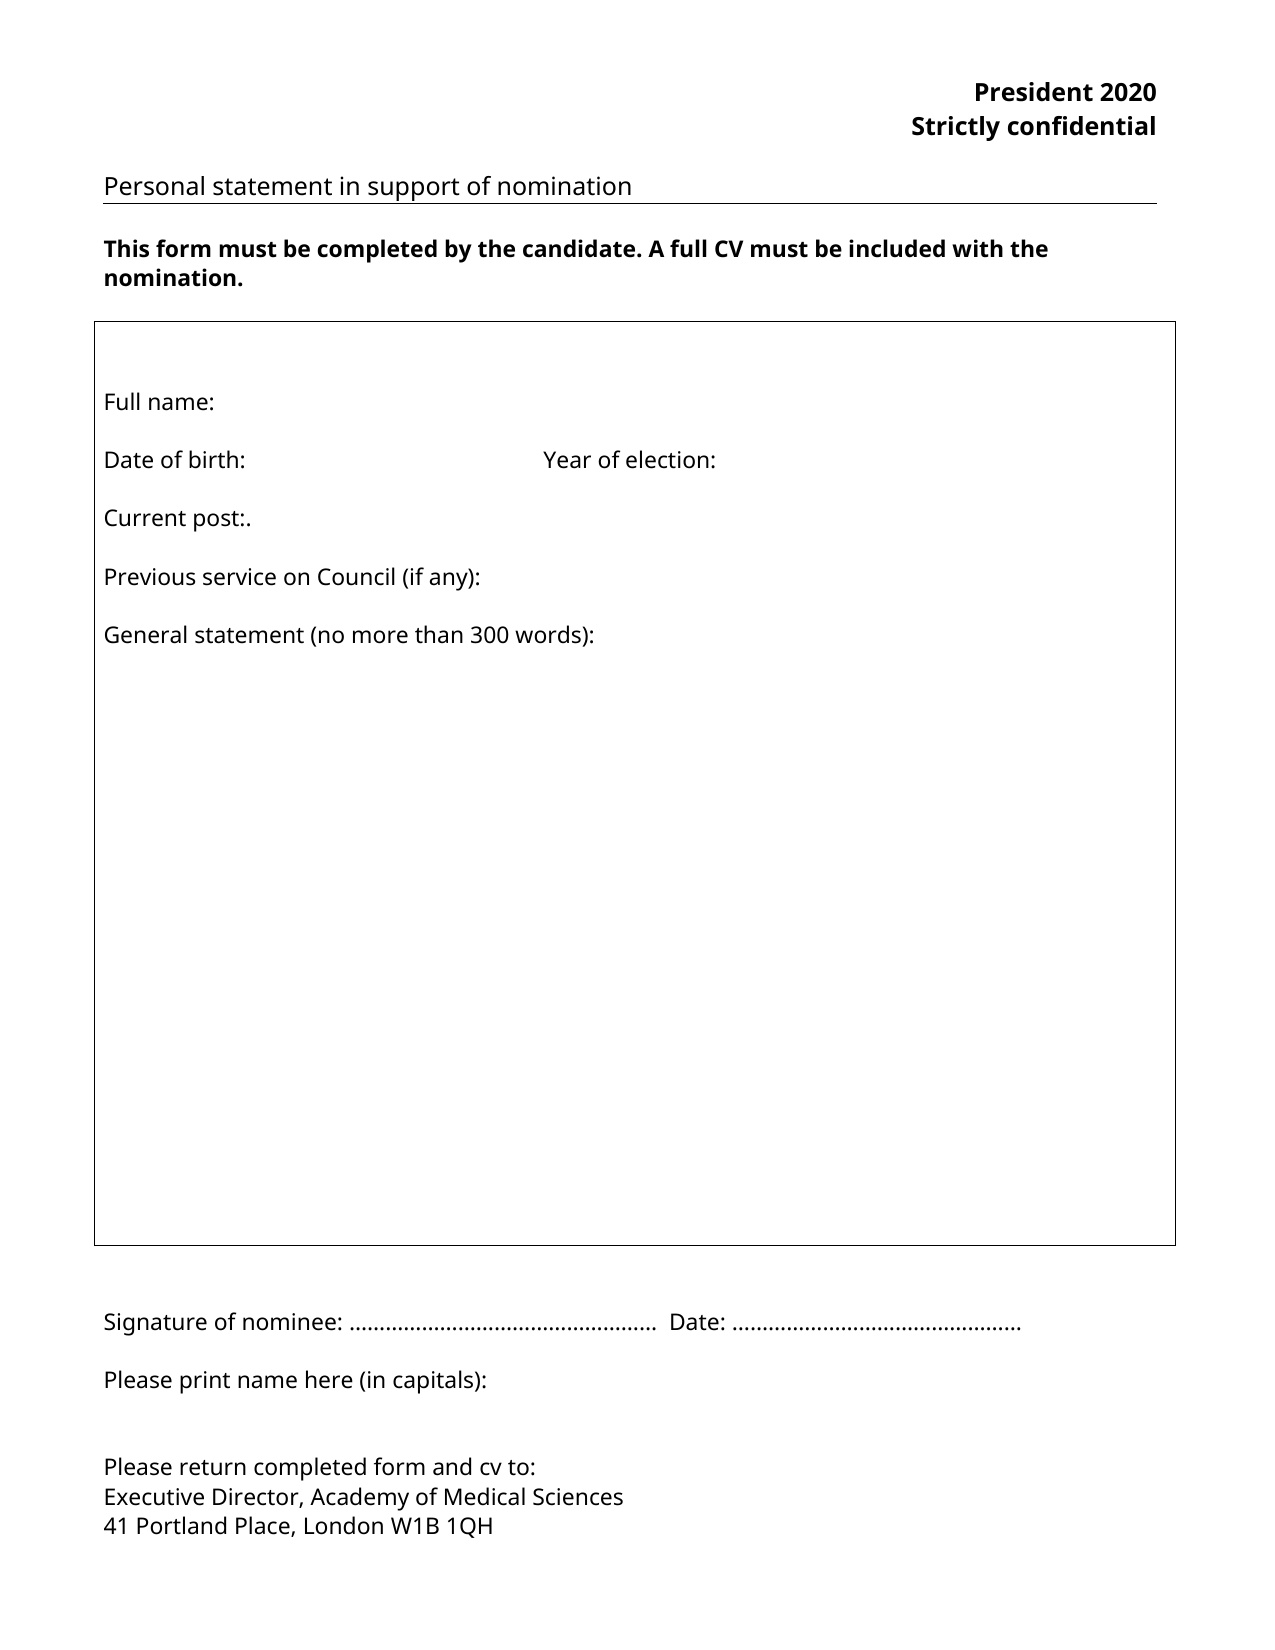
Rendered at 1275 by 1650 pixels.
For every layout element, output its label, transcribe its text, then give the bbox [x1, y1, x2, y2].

text Current post:. [95, 500, 1175, 533]
text Full name: [95, 384, 1175, 416]
text Previous service on Council (if any): [95, 559, 1175, 591]
text Please print name here (in capitals): [103, 1365, 1167, 1394]
text Date of birth: Year of election: [95, 442, 1175, 474]
text Executive Director, Academy of Medical Sciences [103, 1482, 1167, 1511]
subtitle This form must be completed by the candidate. A full CV must be included with the nomination. [103, 234, 1167, 292]
text Please return completed form and cv to: [103, 1452, 1167, 1482]
text 41 Portland Place, London W1B 1QH [103, 1511, 1167, 1540]
text Signature of nominee: …………………………………………… Date: ………………………………………… [103, 1307, 1167, 1336]
text General statement (no more than 300 words): [95, 617, 1175, 649]
subtitle Personal statement in support of nomination [103, 172, 1157, 203]
